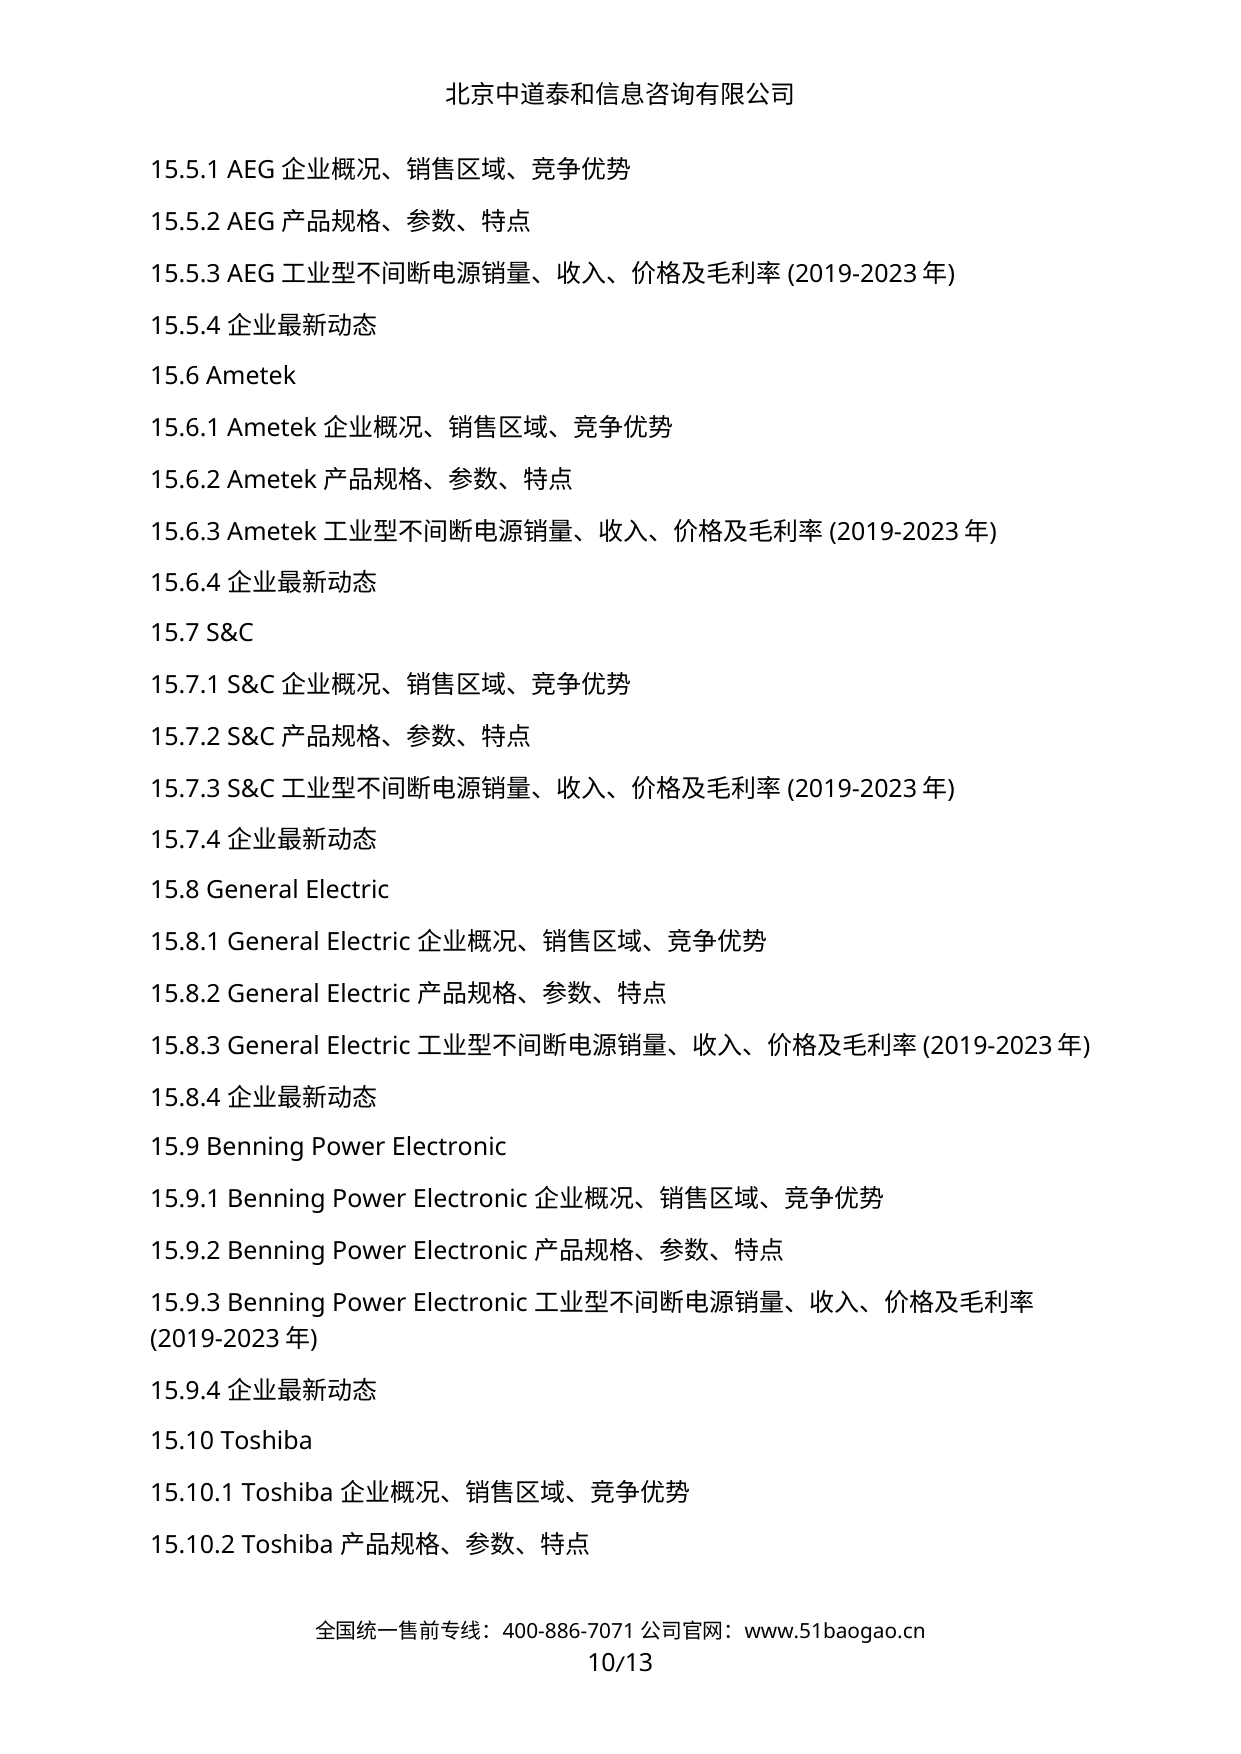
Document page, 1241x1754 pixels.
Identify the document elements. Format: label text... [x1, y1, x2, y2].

text 15.7.1 S&C 企业概况、销售区域、竞争优势 [150, 664, 1090, 701]
text 15.8.1 General Electric 企业概况、销售区域、竞争优势 [150, 922, 1090, 958]
text 15.9.2 Benning Power Electronic 产品规格、参数、特点 [150, 1231, 1090, 1267]
text 15.5.3 AEG 工业型不间断电源销量、收入、价格及毛利率 (2019-2023年) [150, 254, 1090, 290]
text 15.10 Toshiba [150, 1422, 1090, 1457]
text 15.6.4 企业最新动态 [150, 563, 1090, 599]
text 15.9.1 Benning Power Electronic 企业概况、销售区域、竞争优势 [150, 1179, 1090, 1215]
text 15.5.2 AEG 产品规格、参数、特点 [150, 202, 1090, 238]
text 15.8.2 General Electric 产品规格、参数、特点 [150, 973, 1090, 1010]
text 15.6.1 Ametek 企业概况、销售区域、竞争优势 [150, 407, 1090, 443]
text 15.9.4 企业最新动态 [150, 1371, 1090, 1407]
text 15.8.4 企业最新动态 [150, 1077, 1090, 1113]
text 15.8.3 General Electric 工业型不间断电源销量、收入、价格及毛利率 (2019-2023年) [150, 1025, 1090, 1062]
text 15.6.3 Ametek 工业型不间断电源销量、收入、价格及毛利率 (2019-2023年) [150, 511, 1090, 547]
text 15.10.2 Toshiba 产品规格、参数、特点 [150, 1524, 1090, 1560]
text 15.7.4 企业最新动态 [150, 820, 1090, 856]
text 15.8 General Electric [150, 872, 1090, 906]
text 15.5.1 AEG 企业概况、销售区域、竞争优势 [150, 150, 1090, 186]
text 15.7 S&C [150, 615, 1090, 649]
text 15.6.2 Ametek 产品规格、参数、特点 [150, 459, 1090, 495]
text 15.9.3 Benning Power Electronic 工业型不间断电源销量、收入、价格及毛利率 (2019-2023年) [150, 1282, 1090, 1355]
text 15.6 Ametek [150, 357, 1090, 392]
text 15.10.1 Toshiba 企业概况、销售区域、竞争优势 [150, 1472, 1090, 1508]
text 15.7.3 S&C 工业型不间断电源销量、收入、价格及毛利率 (2019-2023年) [150, 768, 1090, 804]
text 15.7.2 S&C 产品规格、参数、特点 [150, 716, 1090, 752]
text 15.9 Benning Power Electronic [150, 1129, 1090, 1163]
text 15.5.4 企业最新动态 [150, 306, 1090, 342]
